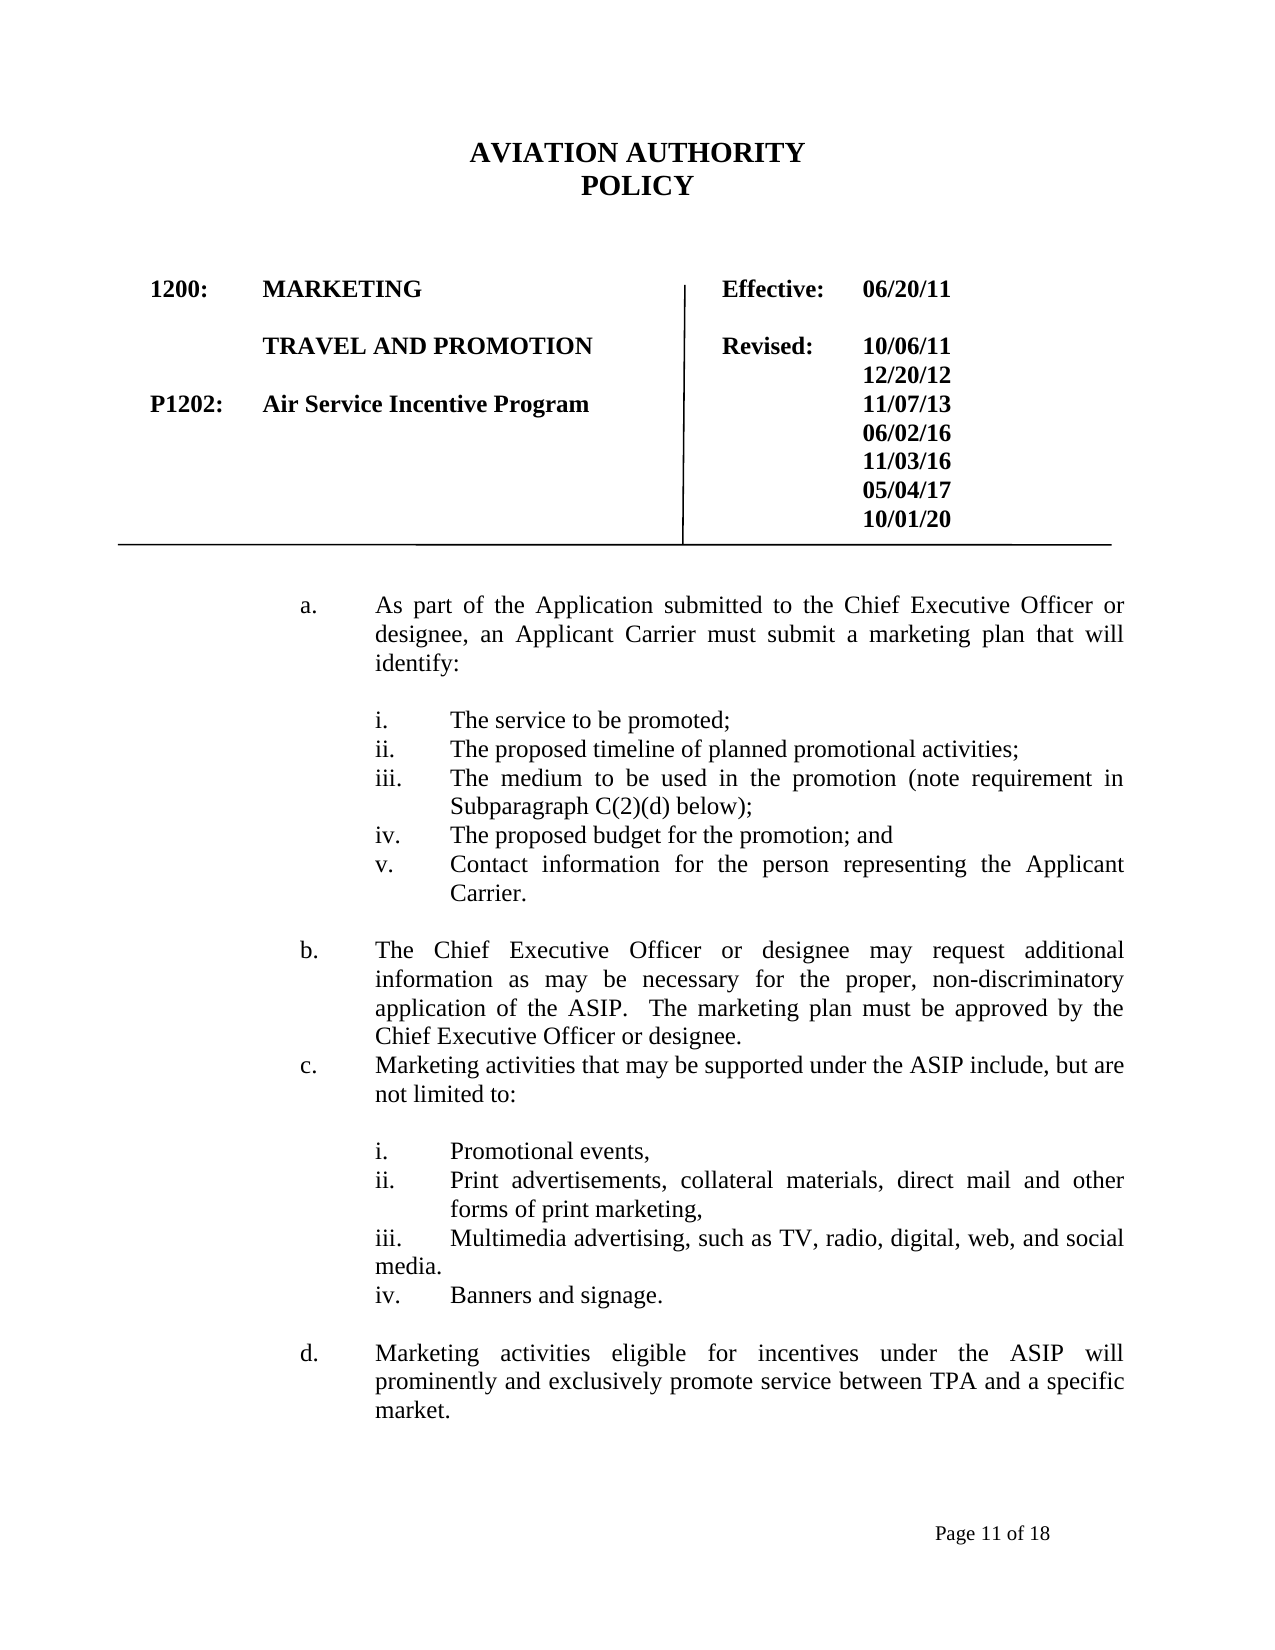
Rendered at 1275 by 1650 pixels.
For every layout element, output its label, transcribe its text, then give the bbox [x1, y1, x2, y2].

text v. Contact information for the person representing the Applicant Carrier. [375, 849, 1125, 906]
text iii. Multimedia advertising, such as TV, radio, digital, web, and social media. [375, 1223, 1125, 1280]
text i. The service to be promoted; [375, 705, 1125, 734]
list The Chief Executive Officer or designee may request additional information as may be necessary for the proper, non-discriminatory application of the ASIP. The marketing plan must be approved by the Chief Executive Officer or designee. [300, 935, 1125, 1050]
list Marketing activities eligible for incentives under the ASIP will prominently and exclusively promote service between TPA and a specific market. [300, 1338, 1125, 1424]
text iv. The proposed budget for the promotion; and [375, 820, 1125, 849]
list As part of the Application submitted to the Chief Executive Officer or designee, an Applicant Carrier must submit a marketing plan that will identify: [300, 590, 1125, 676]
text ii. The proposed timeline of planned promotional activities; [375, 734, 1125, 763]
text i. Promotional events, [375, 1136, 1125, 1165]
list Marketing activities that may be supported under the ASIP include, but are not limited to: [300, 1050, 1125, 1108]
text iv. Banners and signage. [375, 1280, 1125, 1309]
text iii. The medium to be used in the promotion (note requirement in Subparagraph C(2)(d) below); [375, 763, 1125, 820]
text ii. Print advertisements, collateral materials, direct mail and other forms of print marketing, [375, 1165, 1125, 1223]
